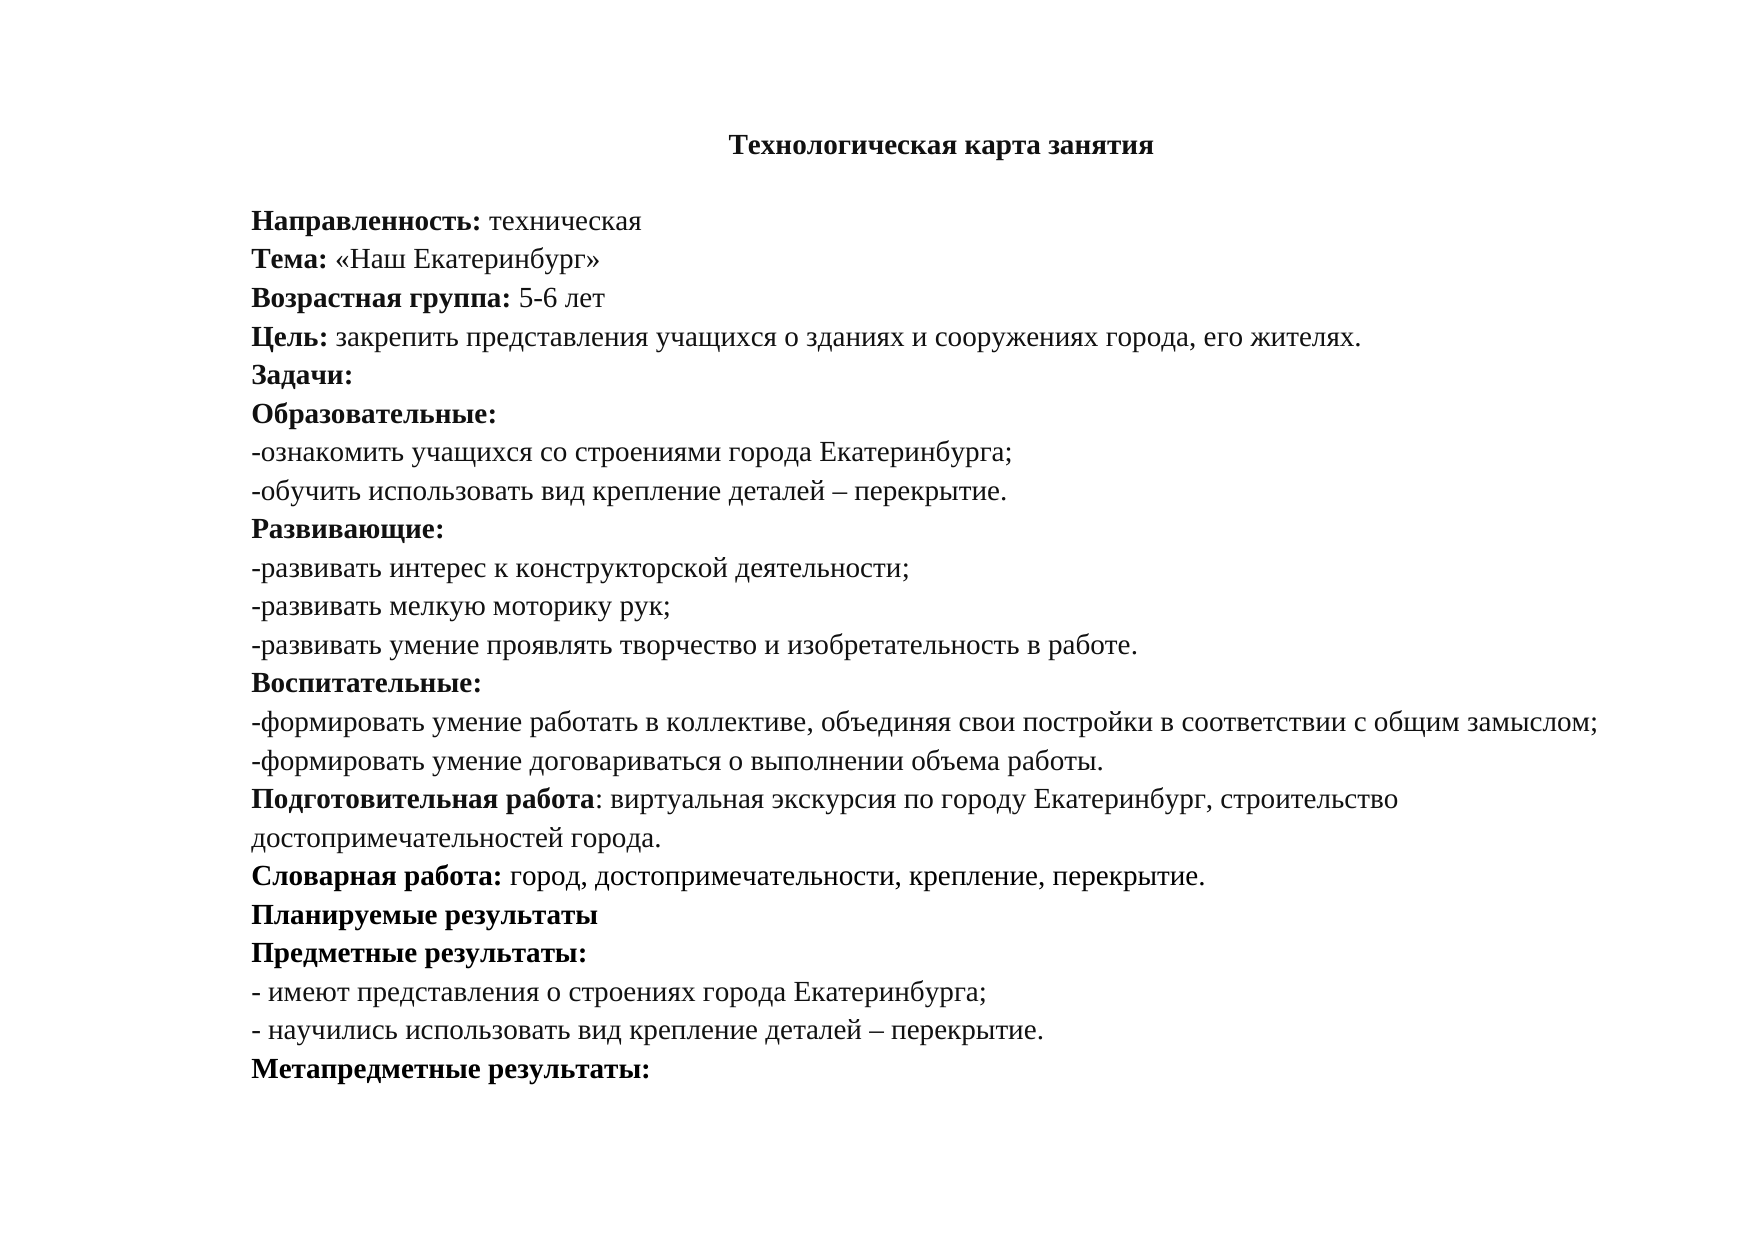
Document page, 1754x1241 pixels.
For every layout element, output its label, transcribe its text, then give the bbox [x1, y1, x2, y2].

text Направленность: техническая [177, 203, 1665, 237]
text -ознакомить учащихся со строениями города Екатеринбурга; [177, 434, 1665, 468]
text Развивающие: [177, 511, 1665, 545]
text Задачи: [177, 357, 1665, 391]
text -формировать умение договариваться о выполнении объема работы. [177, 743, 1665, 776]
text Планируемые результаты [177, 897, 1665, 930]
text Словарная работа: город, достопримечательности, крепление, перекрытие. [177, 858, 1665, 892]
text - имеют представления о строениях города Екатеринбурга; [177, 974, 1665, 1007]
text -развивать мелкую моторику рук; [177, 588, 1665, 622]
text Метапредметные результаты: [177, 1051, 1665, 1084]
text -формировать умение работать в коллективе, объединяя свои постройки в соответствии с общим замыслом; [177, 704, 1665, 738]
text -обучить использовать вид крепление деталей – перекрытие. [177, 473, 1665, 506]
text Цель: закрепить представления учащихся о зданиях и сооружениях города, его жителях. [177, 319, 1665, 352]
text Возрастная группа: 5-6 лет [177, 280, 1665, 314]
text Подготовительная работа: виртуальная экскурсия по городу Екатеринбург, строительство достопримечательностей города. [251, 781, 1665, 853]
text -развивать умение проявлять творчество и изобретательность в работе. [177, 627, 1665, 661]
text Технологическая карта занятия [177, 118, 1665, 161]
list Предметные результаты: [251, 935, 1665, 969]
text Образовательные: [177, 396, 1665, 429]
text - научились использовать вид крепление деталей – перекрытие. [177, 1012, 1665, 1046]
text Воспитательные: [177, 666, 1665, 699]
text -развивать интерес к конструкторской деятельности; [177, 550, 1665, 583]
text Тема: «Наш Екатеринбург» [177, 242, 1665, 275]
